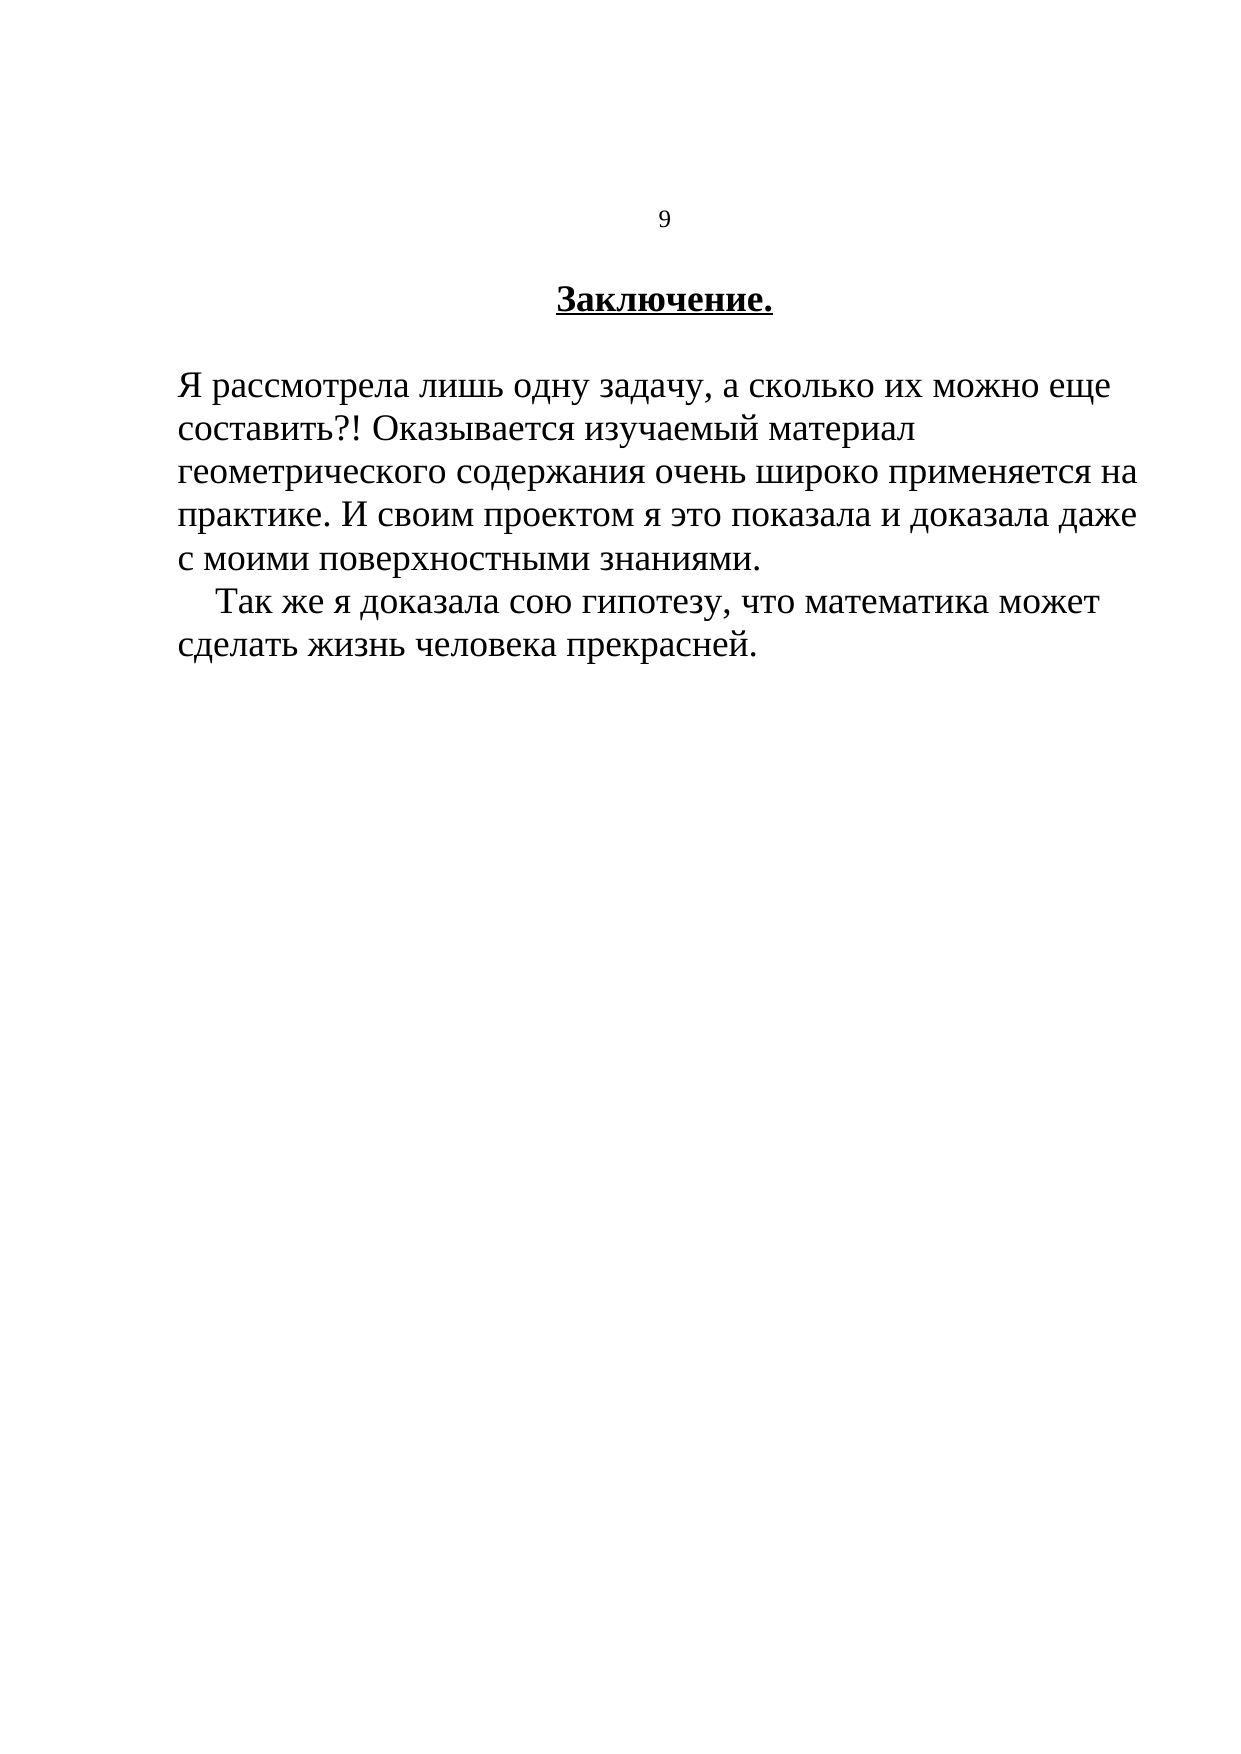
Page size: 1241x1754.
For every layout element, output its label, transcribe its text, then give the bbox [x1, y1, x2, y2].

text 9 [177, 204, 1152, 233]
text Я рассмотрела лишь одну задачу, а сколько их можно еще составить?! Оказывается изучаемый материал геометрического содержания очень широко применяется на практике. И своим проектом я это показала и доказала даже с моими поверхностными знаниями. [177, 362, 1152, 578]
text Так же я доказала сою гипотезу, что математика может сделать жизнь человека прекрасней. [758, 578, 1152, 664]
text Заключение. [177, 276, 1152, 319]
